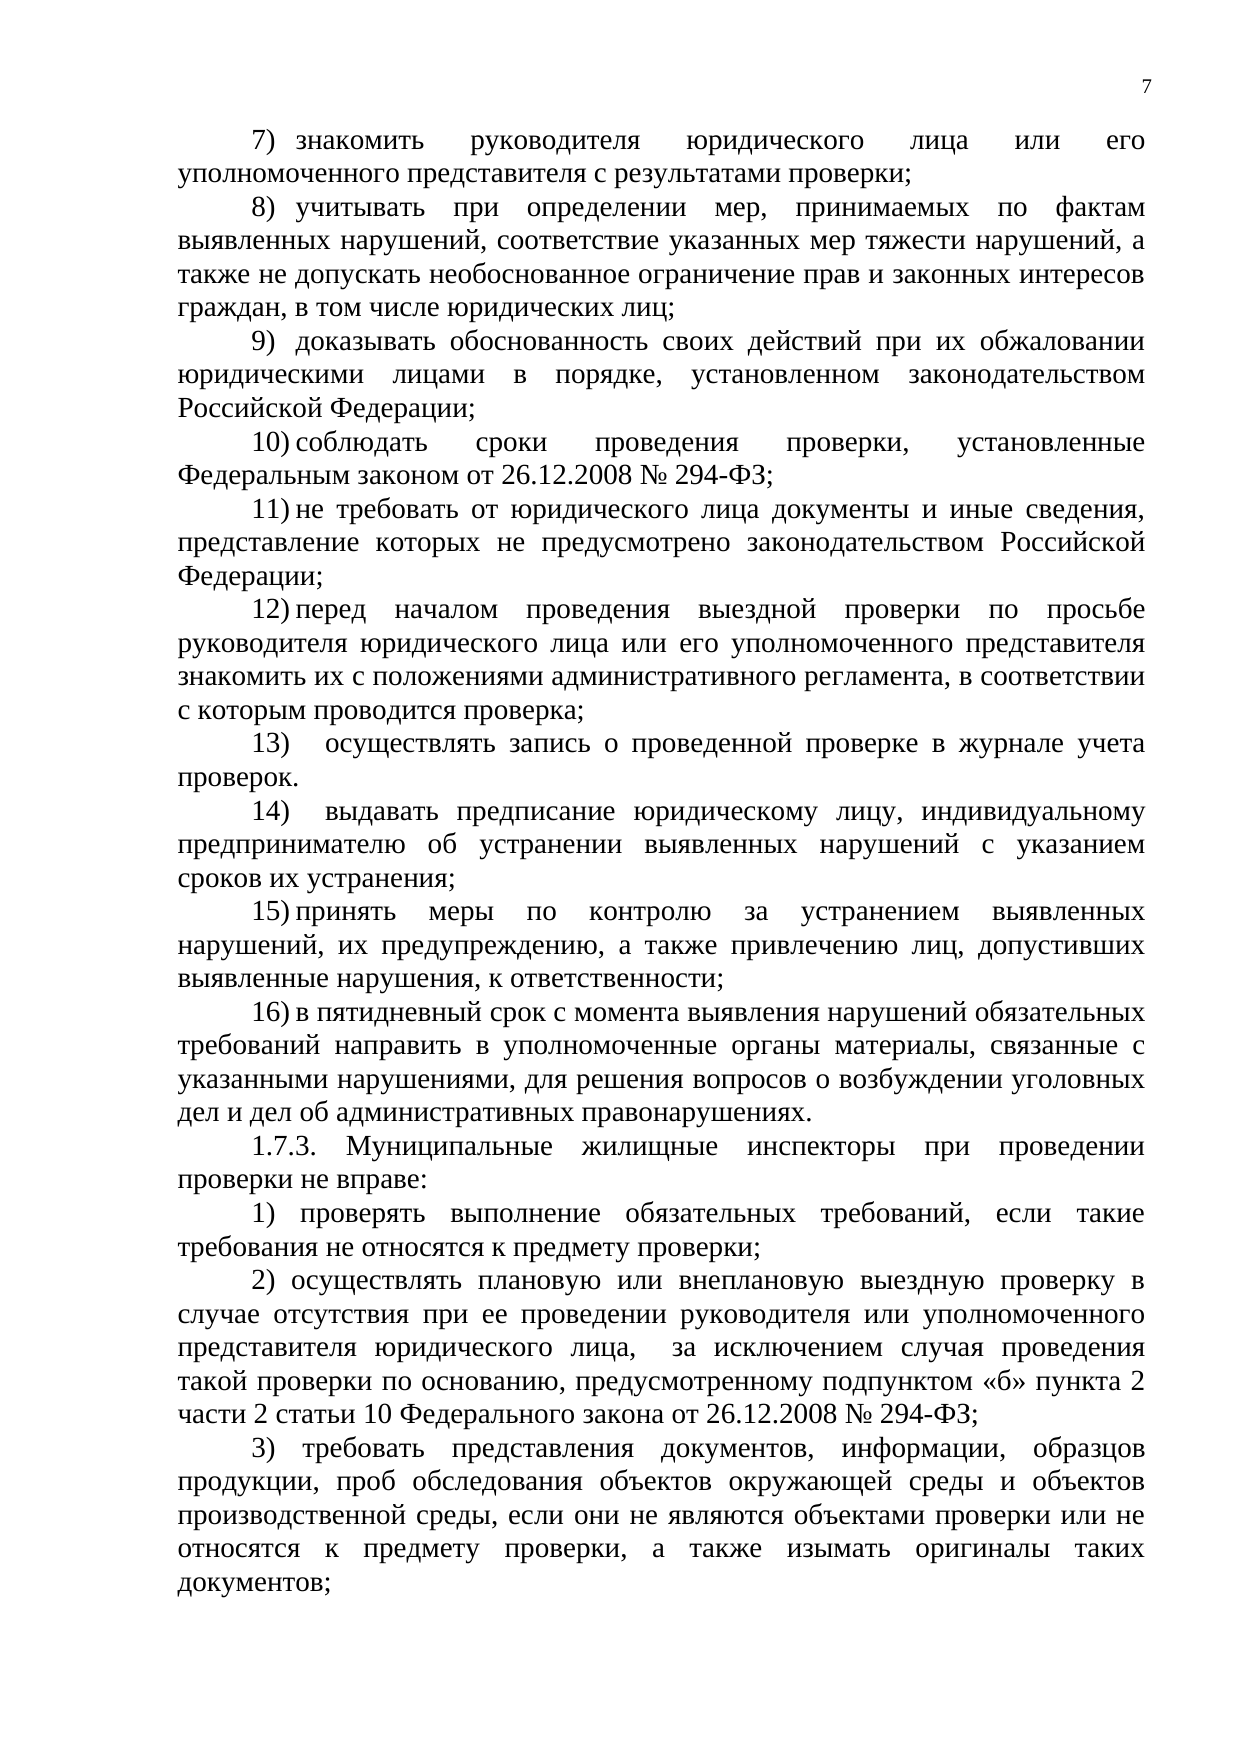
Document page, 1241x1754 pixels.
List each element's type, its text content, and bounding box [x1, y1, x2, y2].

list не требовать от юридического лица документы и иные сведения, представление которых не предусмотрено законодательством Российской Федерации; [177, 491, 1146, 591]
list выдавать предписание юридическому лицу, индивидуальному предпринимателю об устранении выявленных нарушений с указанием сроков их устранения; [177, 793, 1146, 893]
list в пятидневный срок с момента выявления нарушений обязательных требований направить в уполномоченные органы материалы, связанные с указанными нарушениями, для решения вопросов о возбуждении уголовных дел и дел об административных правонарушениях. [177, 994, 1146, 1128]
list осуществлять запись о проведенной проверке в журнале учета проверок. [177, 726, 1146, 793]
text 1.7.3. Муниципальные жилищные инспекторы при проведении проверки не вправе: [177, 1128, 1146, 1195]
list соблюдать сроки проведения проверки, установленные Федеральным законом от 26.12.2008 № 294-ФЗ; [177, 424, 1146, 491]
list перед началом проведения выездной проверки по просьбе руководителя юридического лица или его уполномоченного представителя знакомить их с положениями административного регламента, в соответствии с которым проводится проверка; [177, 591, 1146, 726]
text 3) требовать представления документов, информации, образцов продукции, проб обследования объектов окружающей среды и объектов производственной среды, если они не являются объектами проверки или не относятся к предмету проверки, а также изымать оригиналы таких документов; [177, 1430, 1146, 1598]
text 2) осуществлять плановую или внеплановую выездную проверку в случае отсутствия при ее проведении руководителя или уполномоченного представителя юридического лица, за исключением случая проведения такой проверки по основанию, предусмотренному подпунктом «б» пункта 2 части 2 статьи 10 Федерального закона от 26.12.2008 № 294-ФЗ; [177, 1262, 1146, 1430]
list принять меры по контролю за устранением выявленных нарушений, их предупреждению, а также привлечению лиц, допустивших выявленные нарушения, к ответственности; [177, 893, 1146, 994]
list доказывать обоснованность своих действий при их обжаловании юридическими лицами в порядке, установленном законодательством Российской Федерации; [177, 323, 1146, 424]
text 1) проверять выполнение обязательных требований, если такие требования не относятся к предмету проверки; [177, 1195, 1146, 1262]
list учитывать при определении мер, принимаемых по фактам выявленных нарушений, соответствие указанных мер тяжести нарушений, а также не допускать необоснованное ограничение прав и законных интересов граждан, в том числе юридических лиц; [177, 189, 1146, 323]
list знакомить руководителя юридического лица или его уполномоченного представителя с результатами проверки; [177, 122, 1146, 189]
